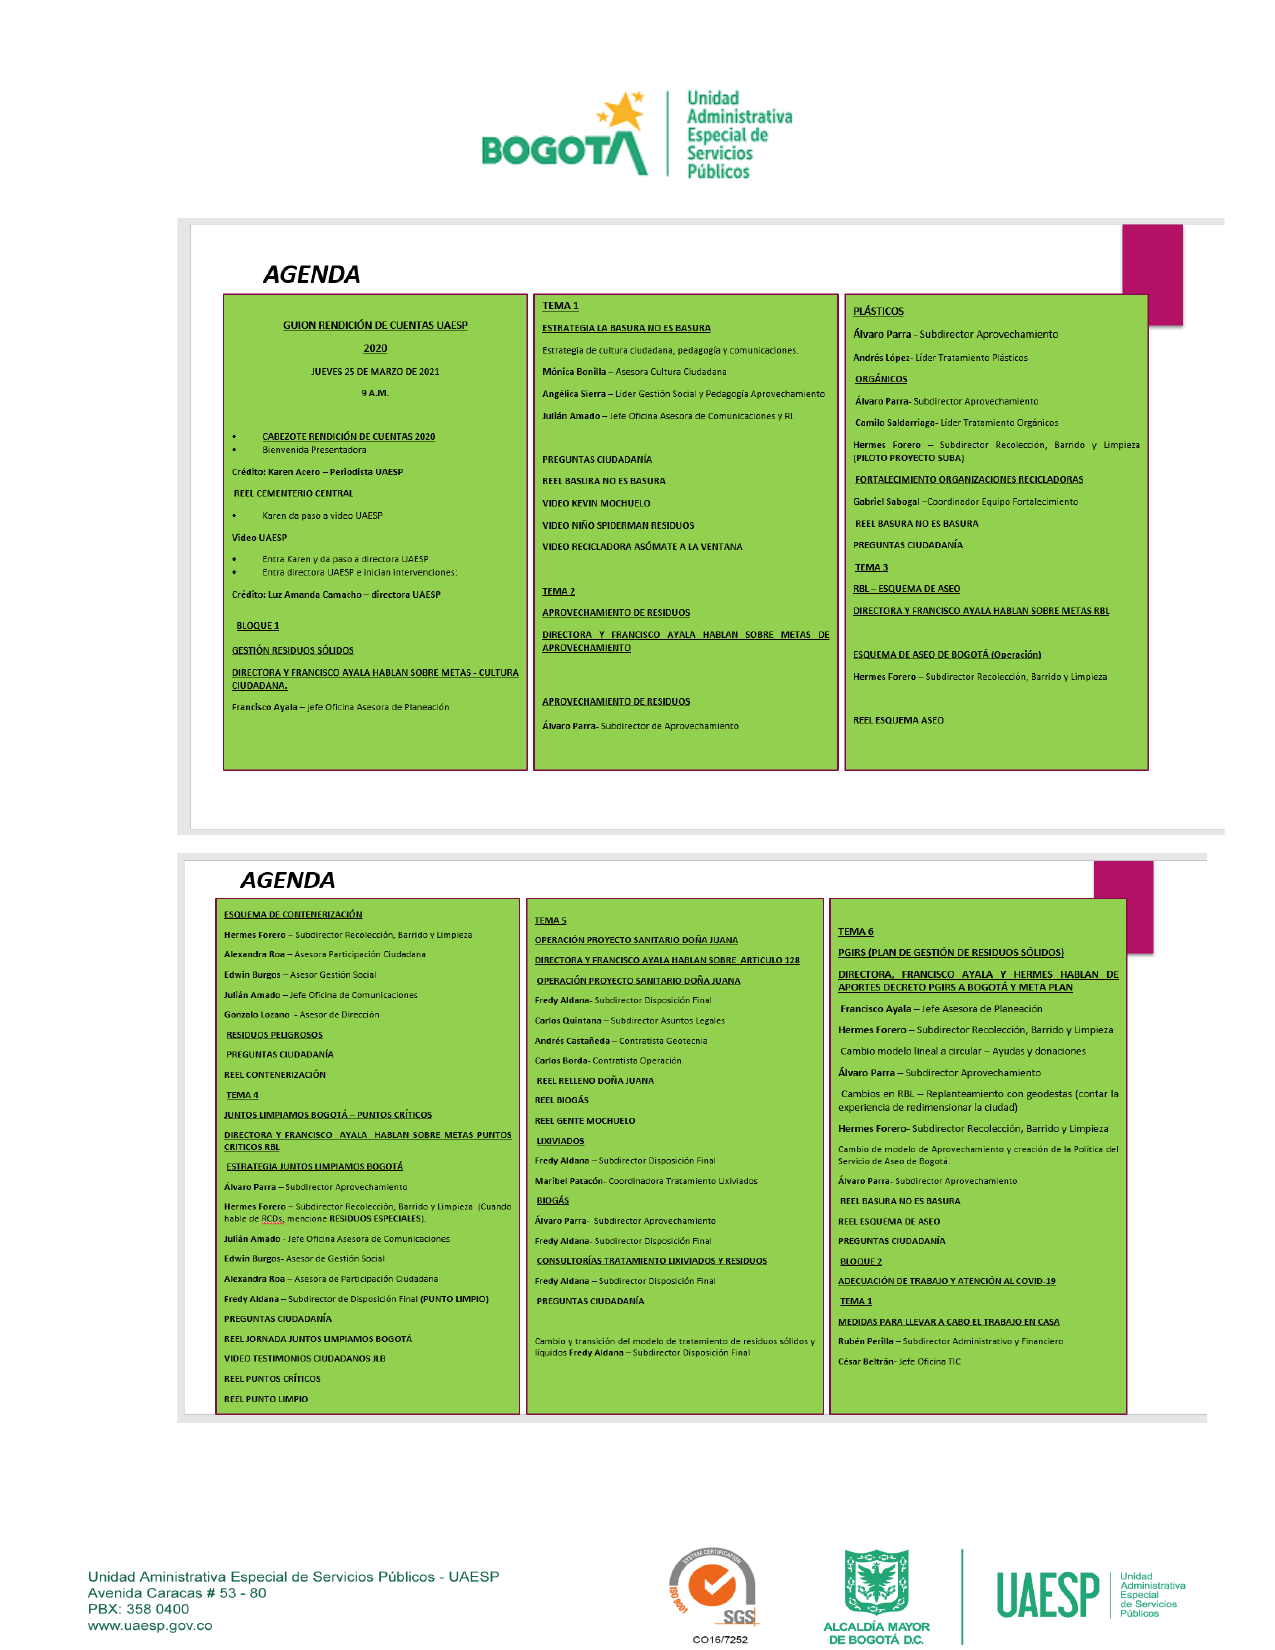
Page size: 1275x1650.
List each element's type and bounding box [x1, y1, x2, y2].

picture [475, 73, 800, 191]
picture [177, 218, 1225, 835]
picture [177, 853, 1208, 1423]
picture [86, 1546, 1189, 1650]
